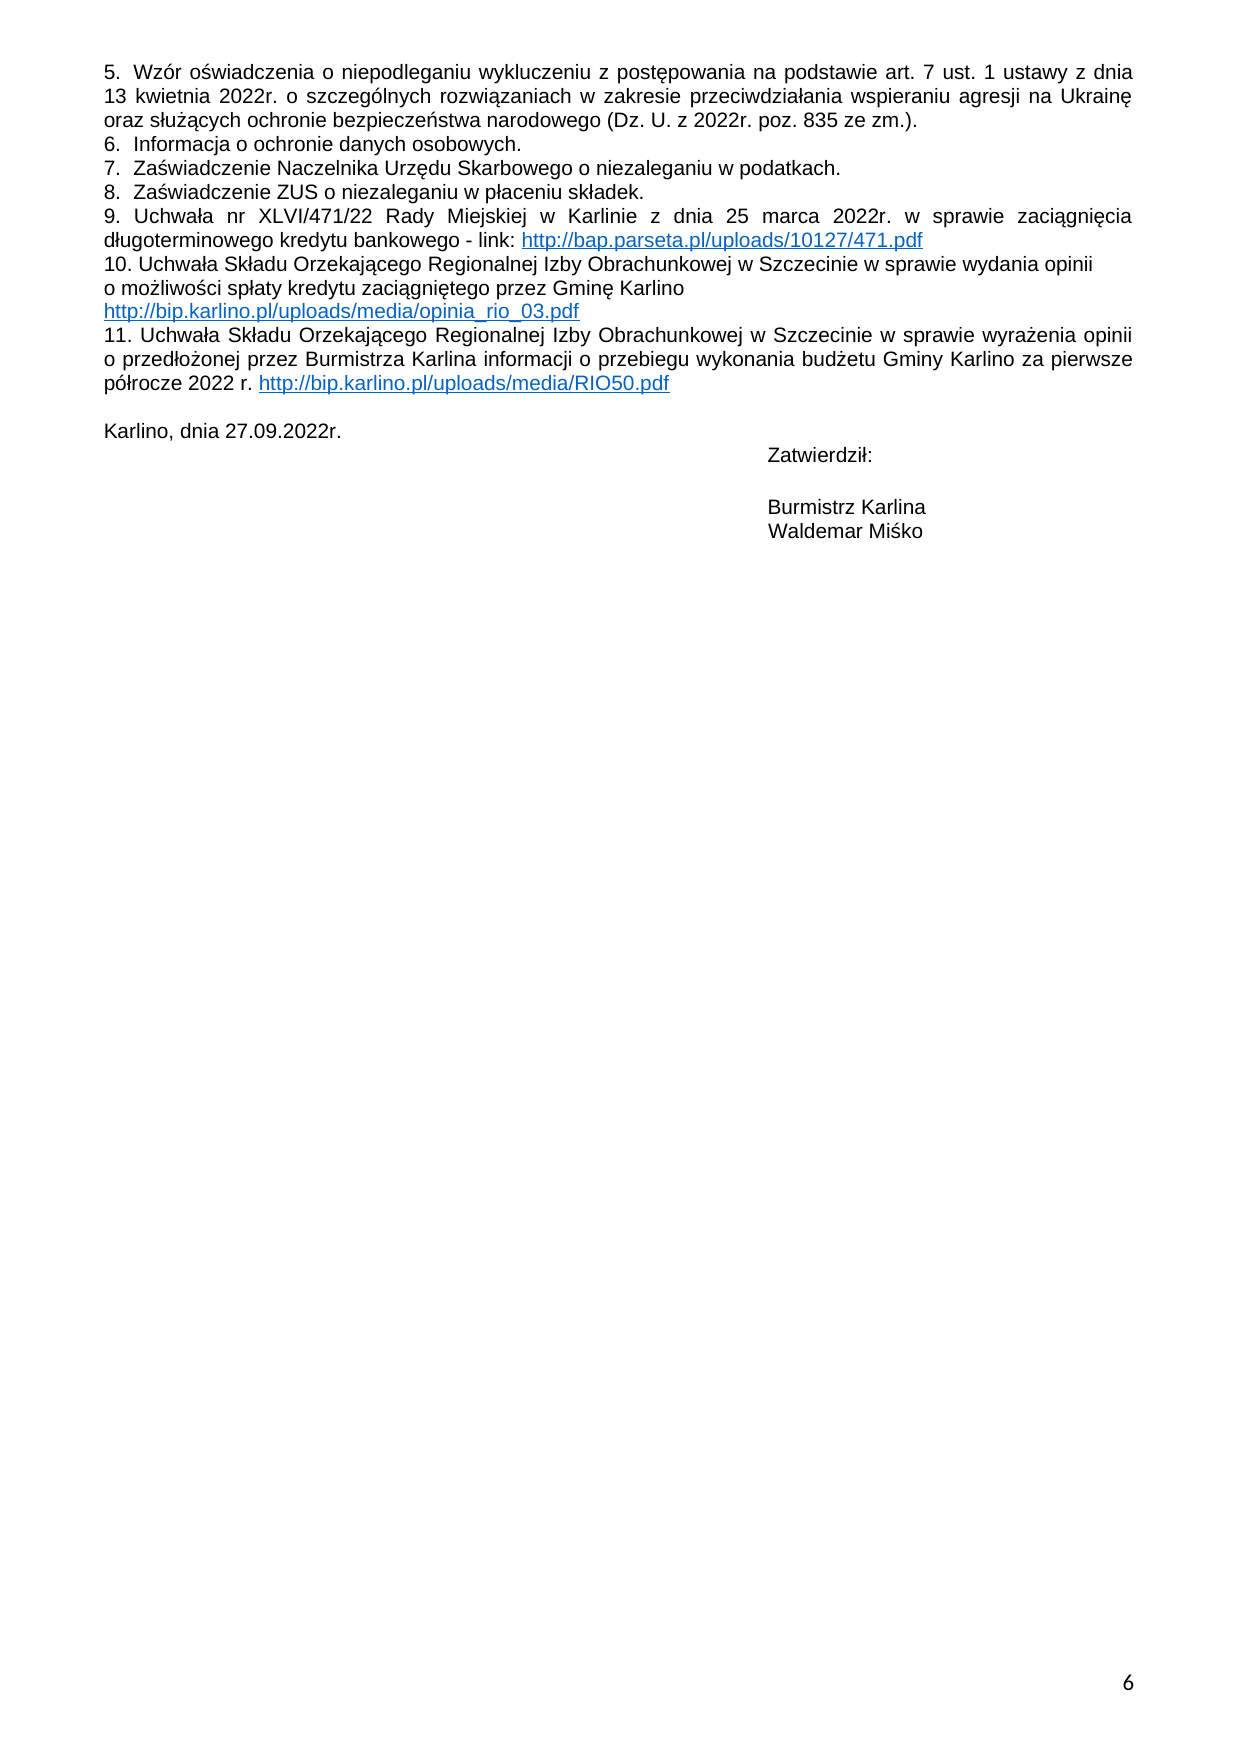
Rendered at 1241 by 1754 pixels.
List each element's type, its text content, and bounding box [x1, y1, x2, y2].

text Zatwierdził: [103, 443, 1134, 467]
text 10. Uchwała Składu Orzekającego Regionalnej Izby Obrachunkowej w Szczecinie w sprawie wydania opinii o możliwości spłaty kredytu zaciągniętego przez Gminę Karlino http://bip.karlino.pl/uploads/media/opinia_rio_03.pdf [103, 251, 1134, 323]
text Burmistrz Karlina [693, 495, 1134, 519]
list Zaświadczenie ZUS o niezaleganiu w płaceniu składek. [103, 179, 1134, 203]
list Zaświadczenie Naczelnika Urzędu Skarbowego o niezaleganiu w podatkach. [103, 156, 1134, 179]
text Waldemar Miśko [768, 519, 1134, 543]
text Karlino, dnia 27.09.2022r. [103, 419, 1134, 443]
text 11. Uchwała Składu Orzekającego Regionalnej Izby Obrachunkowej w Szczecinie w sprawie wyrażenia opinii o przedłożonej przez Burmistrza Karlina informacji o przebiegu wykonania budżetu Gminy Karlino za pierwsze półrocze 2022 r. http://bip.karlino.pl/uploads/media/RIO50.pdf [103, 323, 1134, 395]
text 9. Uchwała nr XLVI/471/22 Rady Miejskiej w Karlinie z dnia 25 marca 2022r. w sprawie zaciągnięcia długoterminowego kredytu bankowego - link: http://bap.parseta.pl/uploads/10127/471.pdf [103, 203, 1134, 251]
list Informacja o ochronie danych osobowych. [103, 132, 1134, 156]
list Wzór oświadczenia o niepodleganiu wykluczeniu z postępowania na podstawie art. 7 ust. 1 ustawy z dnia 13 kwietnia 2022r. o szczególnych rozwiązaniach w zakresie przeciwdziałania wspieraniu agresji na Ukrainę oraz służących ochronie bezpieczeństwa narodowego (Dz. U. z 2022r. poz. 835 ze zm.). [103, 60, 1134, 132]
